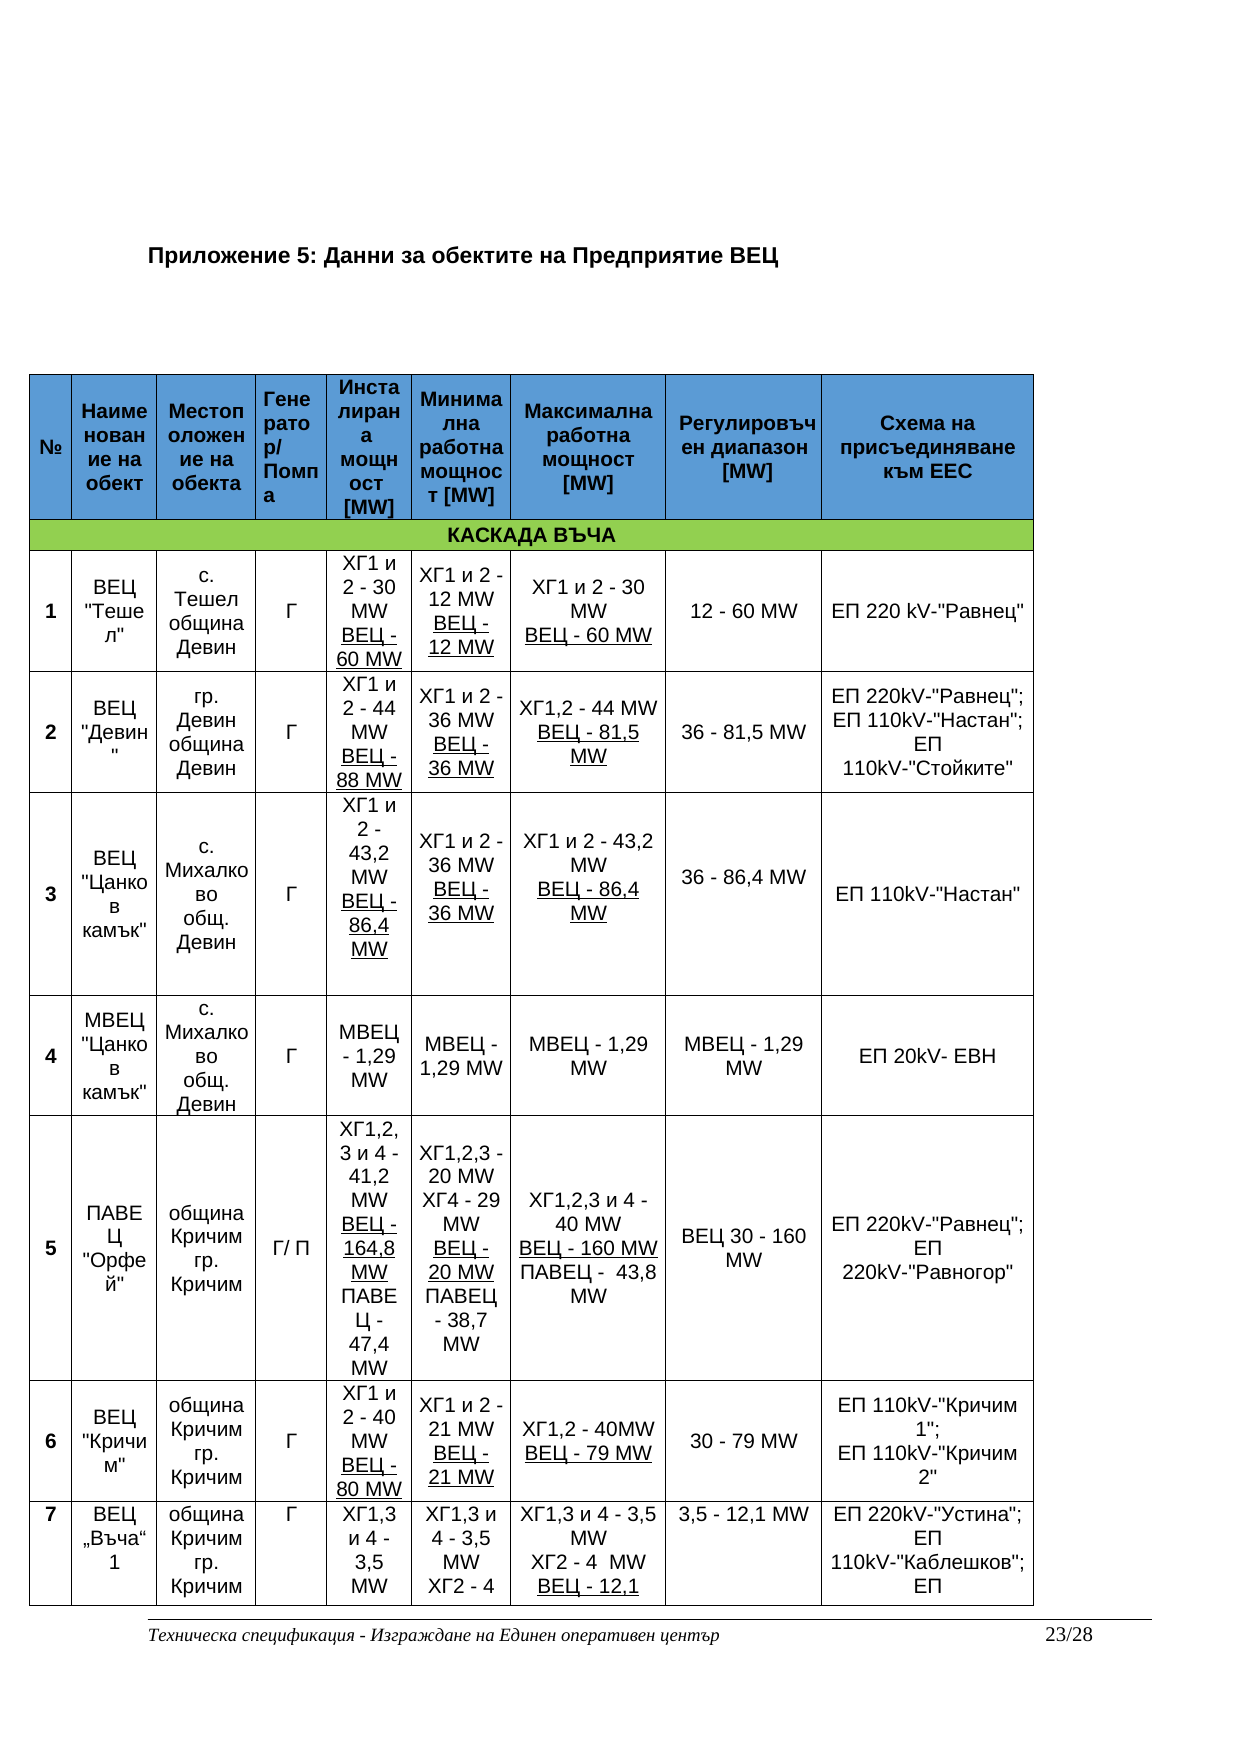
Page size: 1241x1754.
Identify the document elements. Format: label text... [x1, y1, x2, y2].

table_cell ХГ1 и 2 - 40 MW ВЕЦ - 80 МW [327, 1381, 411, 1501]
table_cell Г [256, 793, 326, 994]
table_cell 30 - 79 MW [666, 1381, 821, 1501]
table_cell МВЕЦ - 1,29 MW [511, 996, 665, 1115]
table_cell ХГ1 и 2 - 43,2 MW ВЕЦ - 86,4 МW [327, 793, 411, 994]
table_cell Г [256, 1381, 326, 1501]
table_header Схема на присъединяване към ЕЕС [822, 375, 1033, 519]
table_cell ХГ1,2,3 и 4 - 40 MW ВЕЦ - 160 МW ПАВЕЦ - 43,8 MW [511, 1116, 665, 1380]
table_header № [30, 375, 71, 519]
table_cell МВЕЦ "Цанков камък" [72, 996, 156, 1115]
table_header Регулировъчен диапазон [MW] [666, 375, 821, 519]
table_header Наименование на обект [72, 375, 156, 519]
table_cell ВЕЦ "Цанков камък" [72, 793, 156, 994]
table_cell с. Михалково общ. Девин [157, 996, 255, 1115]
table_cell 36 - 81,5 MW [666, 672, 821, 792]
table_cell 3,5 - 12,1 MW [666, 1502, 821, 1605]
table_cell EП 110kV-"Кричим 1"; EП 110kV-"Кричим 2" [822, 1381, 1033, 1501]
table_cell MВЕЦ - 1,29 MW [666, 996, 821, 1115]
table_cell ХГ1 и 2 - 43,2 MW ВЕЦ - 86,4 МW [511, 793, 665, 994]
table_cell ХГ1,2,3 и 4 - 41,2 MW ВЕЦ - 164,8 МW ПАВЕЦ - 47,4 MW [327, 1116, 411, 1380]
table_header Минимална работна мощност [MW] [412, 375, 510, 519]
table_cell ХГ1,2 - 40MW ВЕЦ - 79 МW [511, 1381, 665, 1501]
table_cell ХГ1 и 2 - 36 MW ВЕЦ - 36 МW [412, 672, 510, 792]
table_cell EП 220kV-"Равнец"; EП 110kV-"Настан"; EП 110kV-"Стойките" [822, 672, 1033, 792]
table_cell ХГ1,2 - 44 MW ВЕЦ - 81,5 МW [511, 672, 665, 792]
table_cell ВЕЦ "Тешел" [72, 551, 156, 671]
table_cell Г [256, 672, 326, 792]
table_cell ХГ1,2,3 - 20 MW ХГ4 - 29 MW ВЕЦ - 20 МW ПАВЕЦ - 38,7 MW [412, 1116, 510, 1380]
table_cell 2 [30, 672, 71, 792]
table_cell ВЕЦ „Въча“ 1 [72, 1502, 156, 1605]
table_cell община Кричим гр. Кричим [157, 1116, 255, 1380]
table_cell EП 20kV- ЕВН [822, 996, 1033, 1115]
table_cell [327, 1502, 411, 1605]
table_cell ВЕЦ 30 - 160 МW [666, 1116, 821, 1380]
table_header Местоположение на обекта [157, 375, 255, 519]
table_cell ВЕЦ "Девин" [72, 672, 156, 792]
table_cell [157, 1502, 255, 1605]
table_cell 1 [30, 551, 71, 671]
table_cell с. Михалково общ. Девин [157, 793, 255, 994]
table_cell 6 [30, 1381, 71, 1501]
table_cell Г [256, 996, 326, 1115]
table_cell МВЕЦ - 1,29 MW [412, 996, 510, 1115]
table_cell EП 220kV-"Равнец"; EП 220kV-"Равногор" [822, 1116, 1033, 1380]
table_cell ХГ1 и 2 - 21 MW ВЕЦ - 21 МW [412, 1381, 510, 1501]
text Приложение 5: Данни за обектите на Предприятие ВЕЦ [148, 242, 1122, 269]
table_cell ХГ1 и 2 - 30 MW ВЕЦ - 60 МW [511, 551, 665, 671]
table_cell ВЕЦ "Кричим" [72, 1381, 156, 1501]
table_cell EП 110kV-"Настан" [822, 793, 1033, 994]
table_cell Г [256, 551, 326, 671]
table_cell 4 [30, 996, 71, 1115]
table_cell КАСКАДА ВЪЧА [30, 520, 1033, 550]
table_cell 3 [30, 793, 71, 994]
table_cell ПАВЕЦ "Орфей" [72, 1116, 156, 1380]
table_cell гр. Девин община Девин [157, 672, 255, 792]
table_cell ХГ1 и 2 - 36 MW ВЕЦ - 36 МW [412, 793, 510, 994]
table_cell с. Тешел община Девин [157, 551, 255, 671]
table_cell 7 [30, 1502, 71, 1605]
table_cell EП 220 kV-"Равнец" [822, 551, 1033, 671]
table_cell 12 - 60 MW [666, 551, 821, 671]
table_header Генератор/Помпа [256, 375, 326, 519]
table_cell ХГ1 и 2 - 30 MW ВЕЦ - 60 МW [327, 551, 411, 671]
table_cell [511, 1502, 665, 1605]
table_cell ХГ1 и 2 - 12 MW ВЕЦ - 12 МW [412, 551, 510, 671]
table_header Инсталирана мощност [MW] [327, 375, 411, 519]
table_cell 5 [30, 1116, 71, 1380]
table_cell община Кричим гр. Кричим [157, 1381, 255, 1501]
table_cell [412, 1502, 510, 1605]
table_cell МВЕЦ - 1,29 MW [327, 996, 411, 1115]
table_header Максимална работна мощност [MW] [511, 375, 665, 519]
table_cell Г/ П [256, 1116, 326, 1380]
table_cell 36 - 86,4 MW [666, 793, 821, 994]
table_cell Г [256, 1502, 326, 1605]
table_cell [822, 1502, 1033, 1605]
table_cell ХГ1 и 2 - 44 MW ВЕЦ - 88 МW [327, 672, 411, 792]
